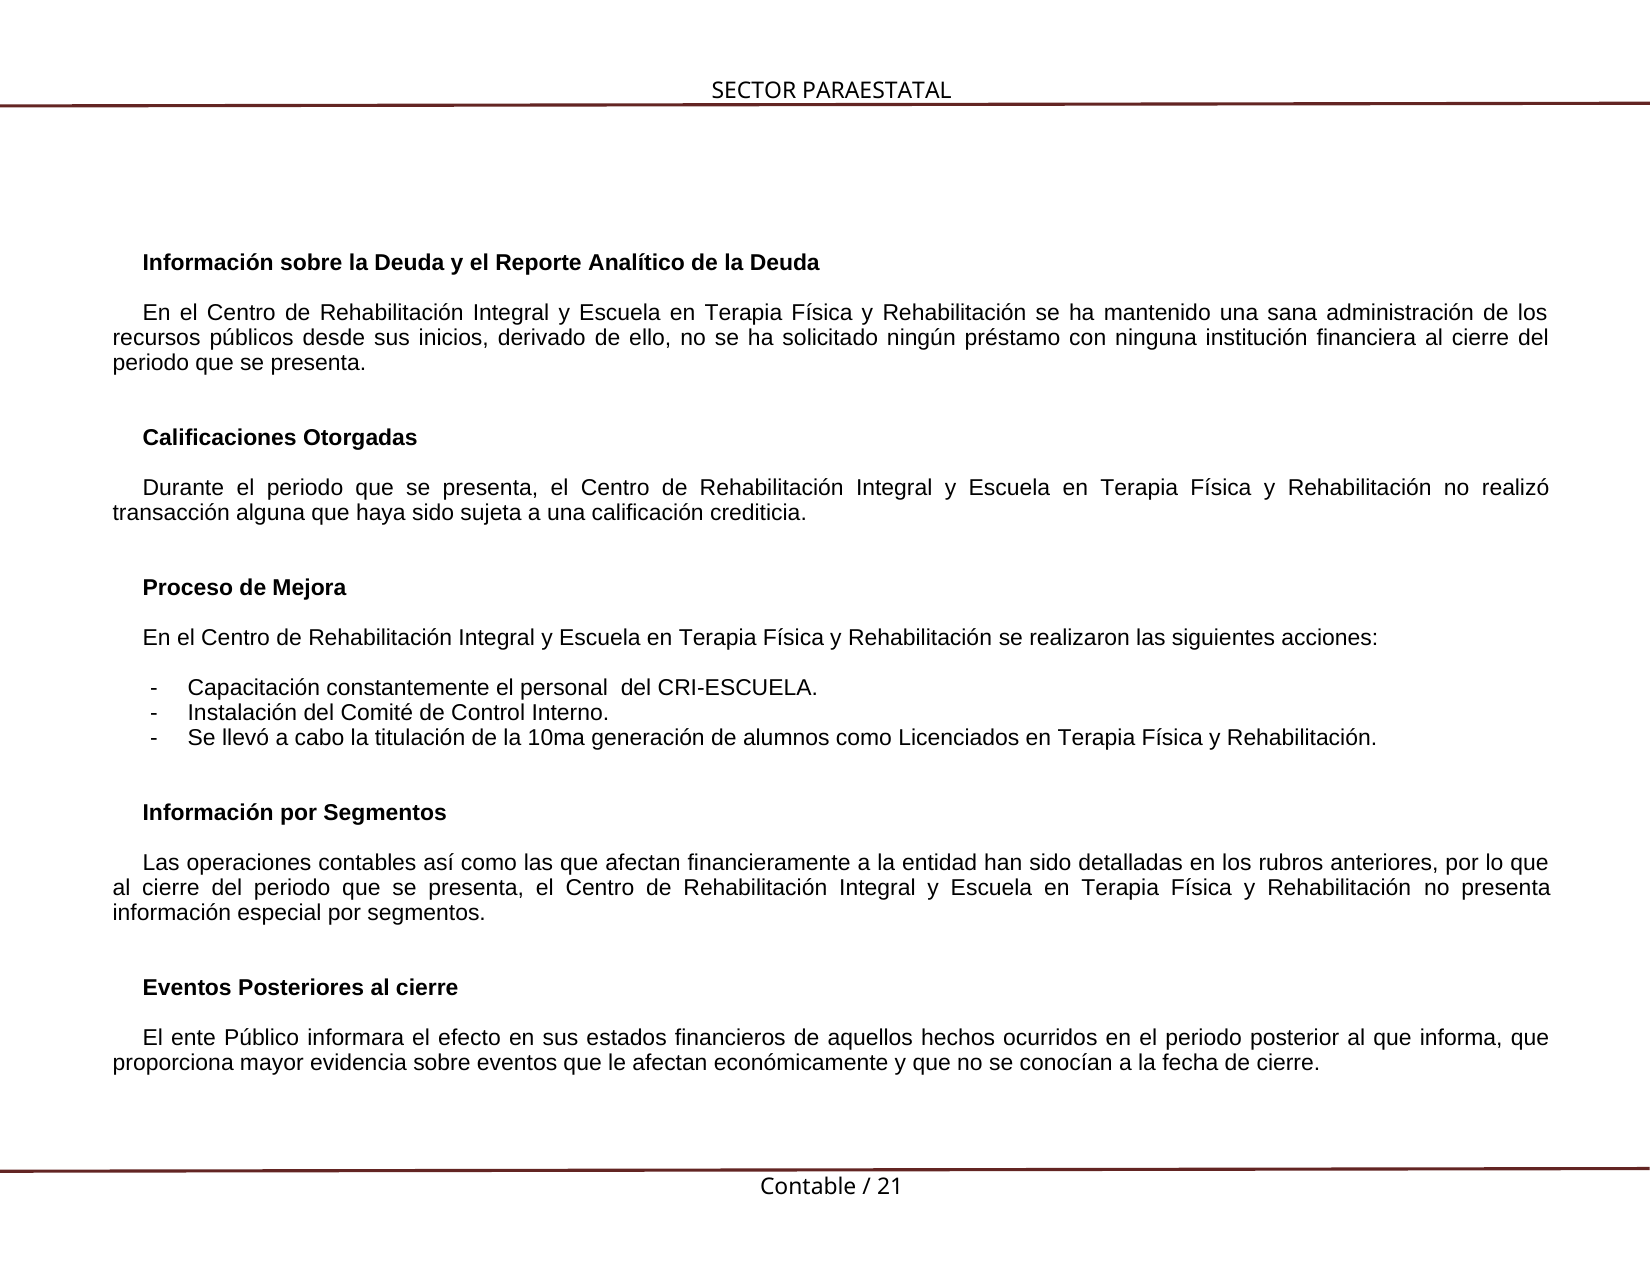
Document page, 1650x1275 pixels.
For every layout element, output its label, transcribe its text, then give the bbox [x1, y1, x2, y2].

text Proceso de Mejora [112, 575, 1550, 600]
text Eventos Posteriores al cierre [112, 975, 1550, 1000]
text Calificaciones Otorgadas [112, 425, 1550, 450]
text Información por Segmentos [112, 800, 1550, 825]
text El ente Público informara el efecto en sus estados financieros de aquellos hechos ocurridos en el periodo posterior al que informa, que proporciona mayor evidencia sobre eventos que le afectan económicamente y que no se conocían a la fecha de cierre. [112, 1025, 1550, 1075]
list Capacitación constantemente el personal del CRI-ESCUELA. [150, 675, 1550, 700]
text En el Centro de Rehabilitación Integral y Escuela en Terapia Física y Rehabilitación se realizaron las siguientes acciones: [112, 625, 1550, 650]
list Instalación del Comité de Control Interno. [150, 700, 1550, 725]
text Durante el periodo que se presenta, el Centro de Rehabilitación Integral y Escuela en Terapia Física y Rehabilitación no realizó transacción alguna que haya sido sujeta a una calificación crediticia. [112, 475, 1550, 525]
text En el Centro de Rehabilitación Integral y Escuela en Terapia Física y Rehabilitación se ha mantenido una sana administración de los recursos públicos desde sus inicios, derivado de ello, no se ha solicitado ningún préstamo con ninguna institución financiera al cierre del periodo que se presenta. [112, 300, 1550, 375]
list Se llevó a cabo la titulación de la 10ma generación de alumnos como Licenciados en Terapia Física y Rehabilitación. [150, 725, 1550, 750]
text Las operaciones contables así como las que afectan financieramente a la entidad han sido detalladas en los rubros anteriores, por lo que al cierre del periodo que se presenta, el Centro de Rehabilitación Integral y Escuela en Terapia Física y Rehabilitación no presenta información especial por segmentos. [112, 850, 1550, 925]
text Información sobre la Deuda y el Reporte Analítico de la Deuda [112, 250, 1550, 275]
